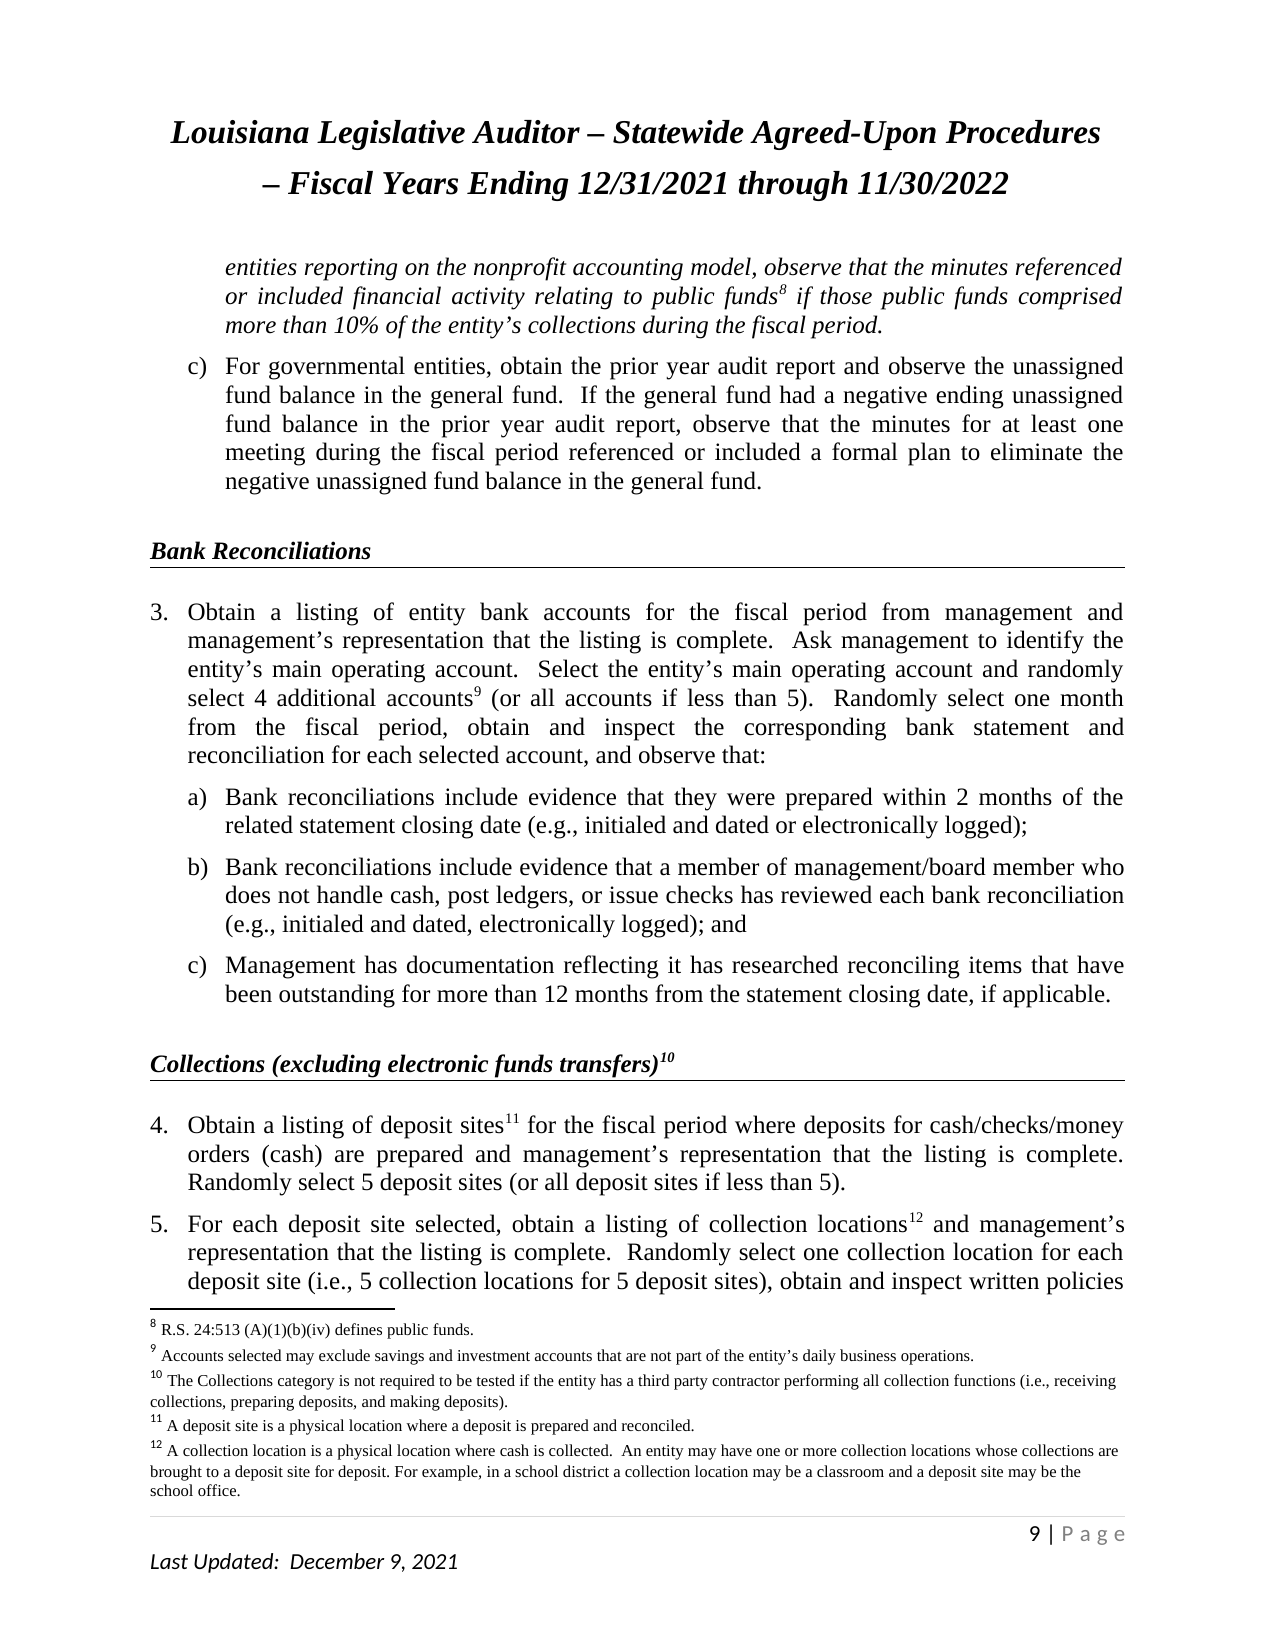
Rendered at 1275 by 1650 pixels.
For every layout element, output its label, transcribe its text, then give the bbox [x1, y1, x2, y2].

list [187, 252, 1125, 339]
list Management has documentation reflecting it has researched reconciling items that have been outstanding for more than 12 months from the statement closing date, if applicable. [187, 951, 1125, 1008]
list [150, 1209, 1125, 1295]
text Collections (excluding electronic funds transfers) [150, 1049, 1125, 1080]
text Bank Reconciliations [150, 536, 1125, 567]
list Obtain a listing of entity bank accounts for the fiscal period from management and management’s representation that the listing is complete. Ask management to identify the entity’s main operating account. Select the entity’s main operating account and randomly select 4 additional accounts (or all accounts if less than 5). Randomly select one month from the fiscal period, obtain and inspect the corresponding bank statement and reconciliation for each selected account, and observe that: [150, 597, 1125, 769]
list Bank reconciliations include evidence that they were prepared within 2 months of the related statement closing date (e.g., initialed and dated or electronically logged); [187, 782, 1125, 839]
list For governmental entities, obtain the prior year audit report and observe the unassigned fund balance in the general fund. If the general fund had a negative ending unassigned fund balance in the prior year audit report, observe that the minutes for at least one meeting during the fiscal period referenced or included a formal plan to eliminate the negative unassigned fund balance in the general fund. [187, 351, 1125, 495]
list Bank reconciliations include evidence that a member of management/board member who does not handle cash, post ledgers, or issue checks has reviewed each bank reconciliation (e.g., initialed and dated, electronically logged); and [187, 852, 1125, 938]
list Obtain a listing of deposit sites for the fiscal period where deposits for cash/checks/money orders (cash) are prepared and management’s representation that the listing is complete. Randomly select 5 deposit sites (or all deposit sites if less than 5). [150, 1110, 1125, 1196]
